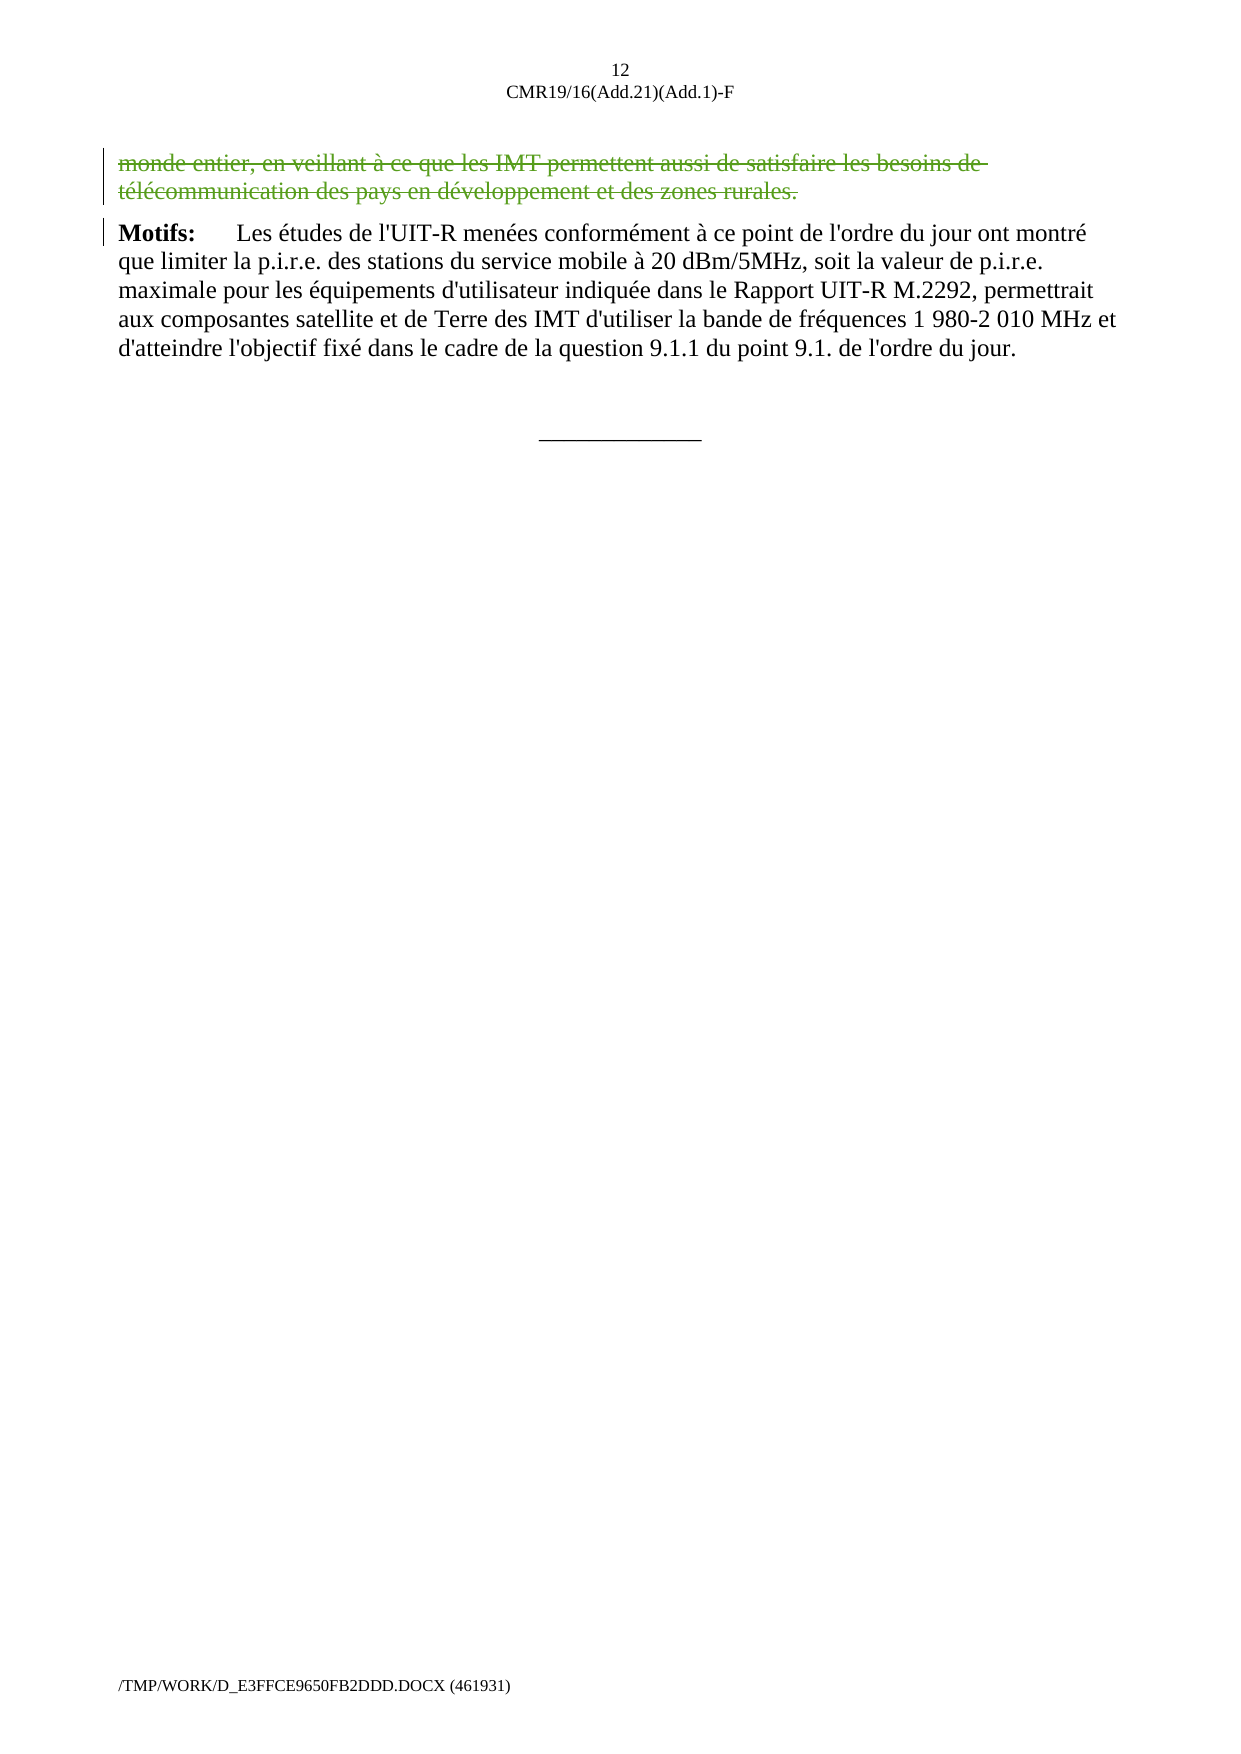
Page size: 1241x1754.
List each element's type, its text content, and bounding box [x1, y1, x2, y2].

text _____________ [118, 415, 1122, 444]
text Motifs: Les études de l'UIT-R menées conformément à ce point de l'ordre du jour ont montré que limiter la p.i.r.e. des stations du service mobile à 20 dBm/5MHz, soit la valeur de p.i.r.e. maximale pour les équipements d'utilisateur indiquée dans le Rapport UIT-R M.2292, permettrait aux composantes satellite et de Terre des IMT d'utiliser la bande de fréquences 1 980-2 010 MHz et d'atteindre l'objectif fixé dans le cadre de la question 9.1.1 du point 9.1. de l'ordre du jour. [118, 218, 1122, 361]
